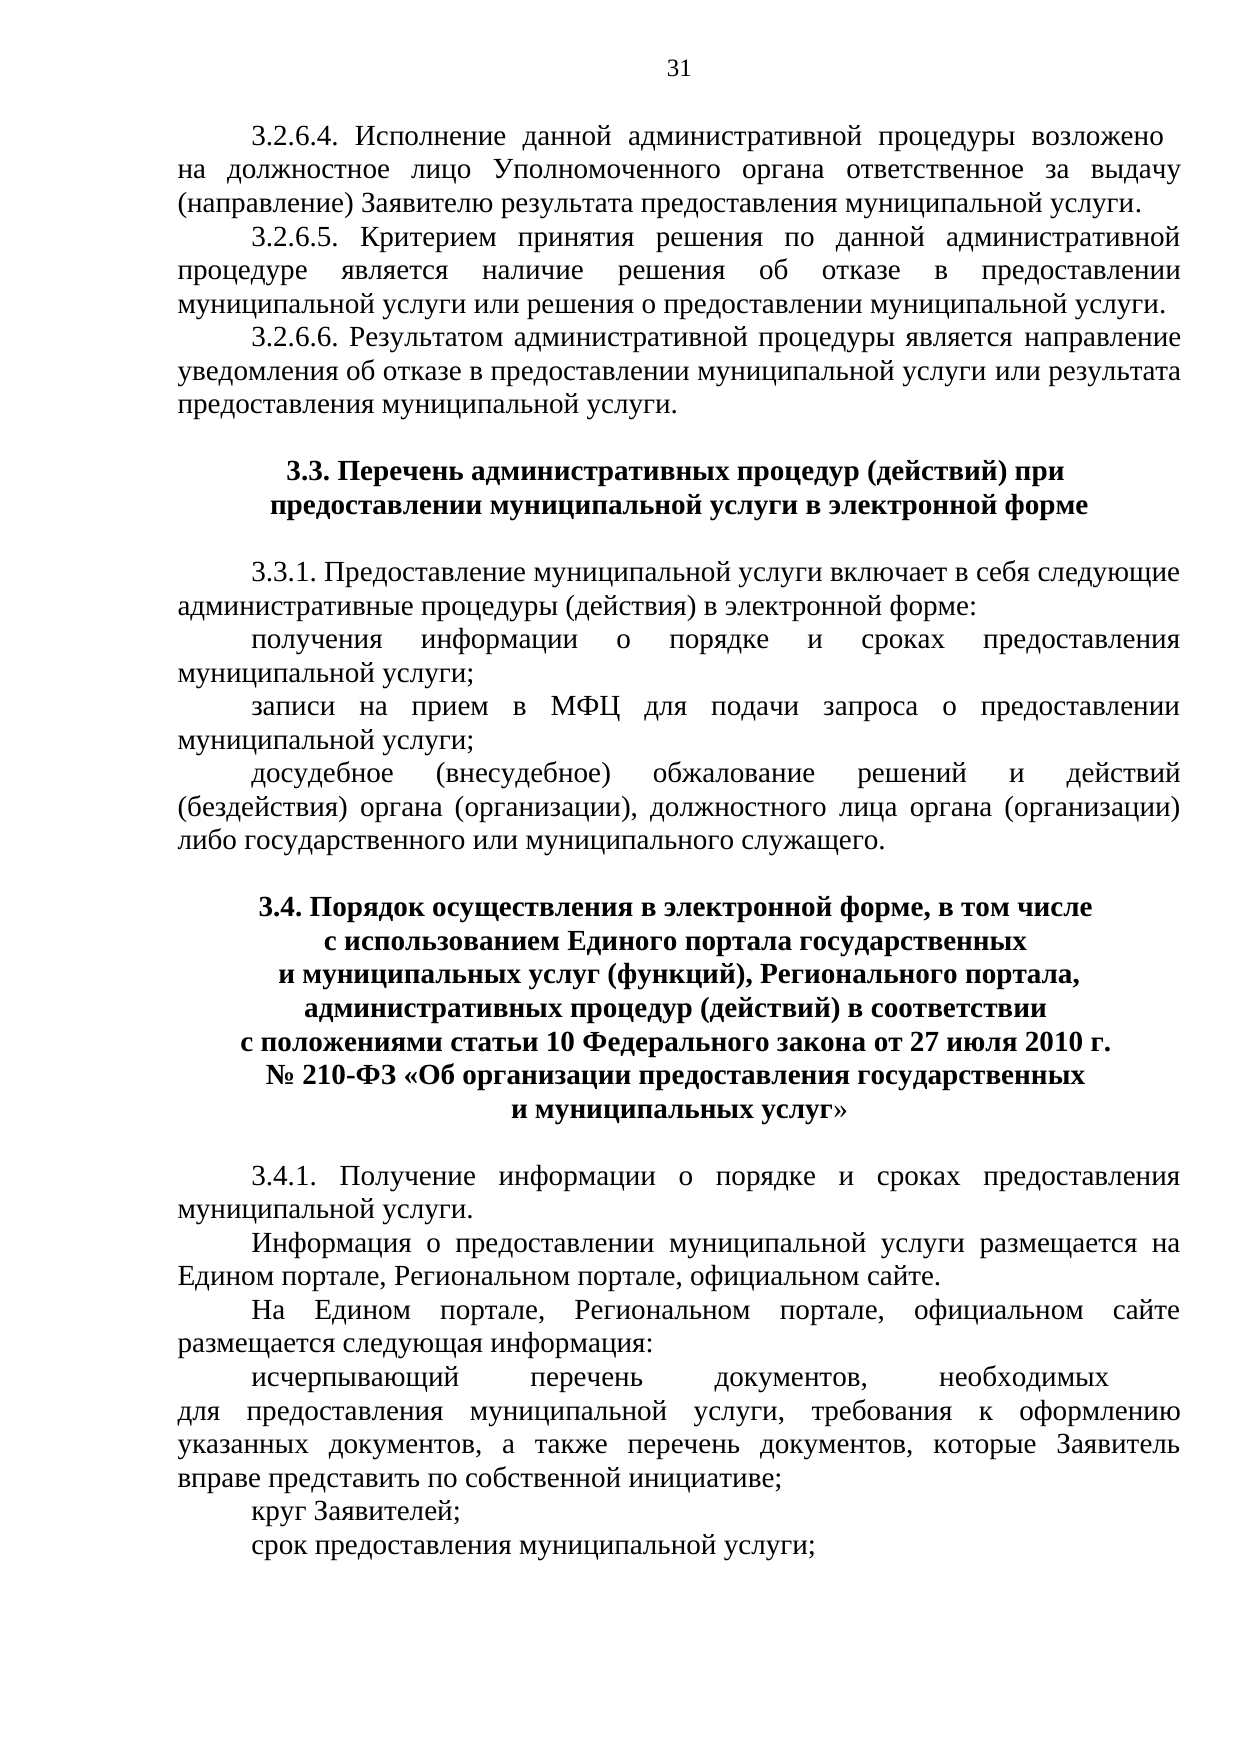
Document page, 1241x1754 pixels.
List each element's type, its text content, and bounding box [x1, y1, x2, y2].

text досудебное (внесудебное) обжалование решений и действий (бездействия) органа (организации), должностного лица органа (организации) либо государственного или муниципального служащего. [177, 755, 1181, 856]
title 3.3. Перечень административных процедур (действий) при предоставлении муниципальной услуги в электронной форме [177, 453, 1181, 521]
text круг Заявителей; [177, 1493, 1181, 1527]
text получения информации о порядке и сроках предоставления муниципальной услуги; [177, 621, 1181, 688]
text Информация о предоставлении муниципальной услуги размещается на Едином портале, Региональном портале, официальном сайте. [177, 1225, 1181, 1292]
text срок предоставления муниципальной услуги; [177, 1527, 1181, 1560]
text 3.2.6.4. Исполнение данной административной процедуры возложено на должностное лицо Уполномоченного органа ответственное за выдачу (направление) Заявителю результата предоставления муниципальной услуги. [177, 118, 1181, 219]
text 3.4.1. Получение информации о порядке и сроках предоставления муниципальной услуги. [177, 1158, 1181, 1225]
text 3.2.6.5. Критерием принятия решения по данной административной процедуре является наличие решения об отказе в предоставлении муниципальной услуги или решения о предоставлении муниципальной услуги. [177, 219, 1181, 319]
text 3.2.6.6. Результатом административной процедуры является направление уведомления об отказе в предоставлении муниципальной услуги или результата предоставления муниципальной услуги. [177, 319, 1181, 420]
text 3.3.1. Предоставление муниципальной услуги включает в себя следующие административные процедуры (действия) в электронной форме: [177, 554, 1181, 621]
text 3.4. Порядок осуществления в электронной форме, в том числе с использованием Единого портала государственных и муниципальных услуг (функций), Регионального портала, административных процедур (действий) в соответствии с положениями статьи 10 Федерального закона от 27 июля 2010 г. № 210-ФЗ «Об организации предоставления государственных и муниципальных услуг» [177, 889, 1181, 1124]
text На Едином портале, Региональном портале, официальном сайте размещается следующая информация: [177, 1292, 1181, 1359]
text исчерпывающий перечень документов, необходимых для предоставления муниципальной услуги, требования к оформлению указанных документов, а также перечень документов, которые Заявитель вправе представить по собственной инициативе; [177, 1359, 1181, 1493]
text записи на прием в МФЦ для подачи запроса о предоставлении муниципальной услуги; [177, 688, 1181, 755]
